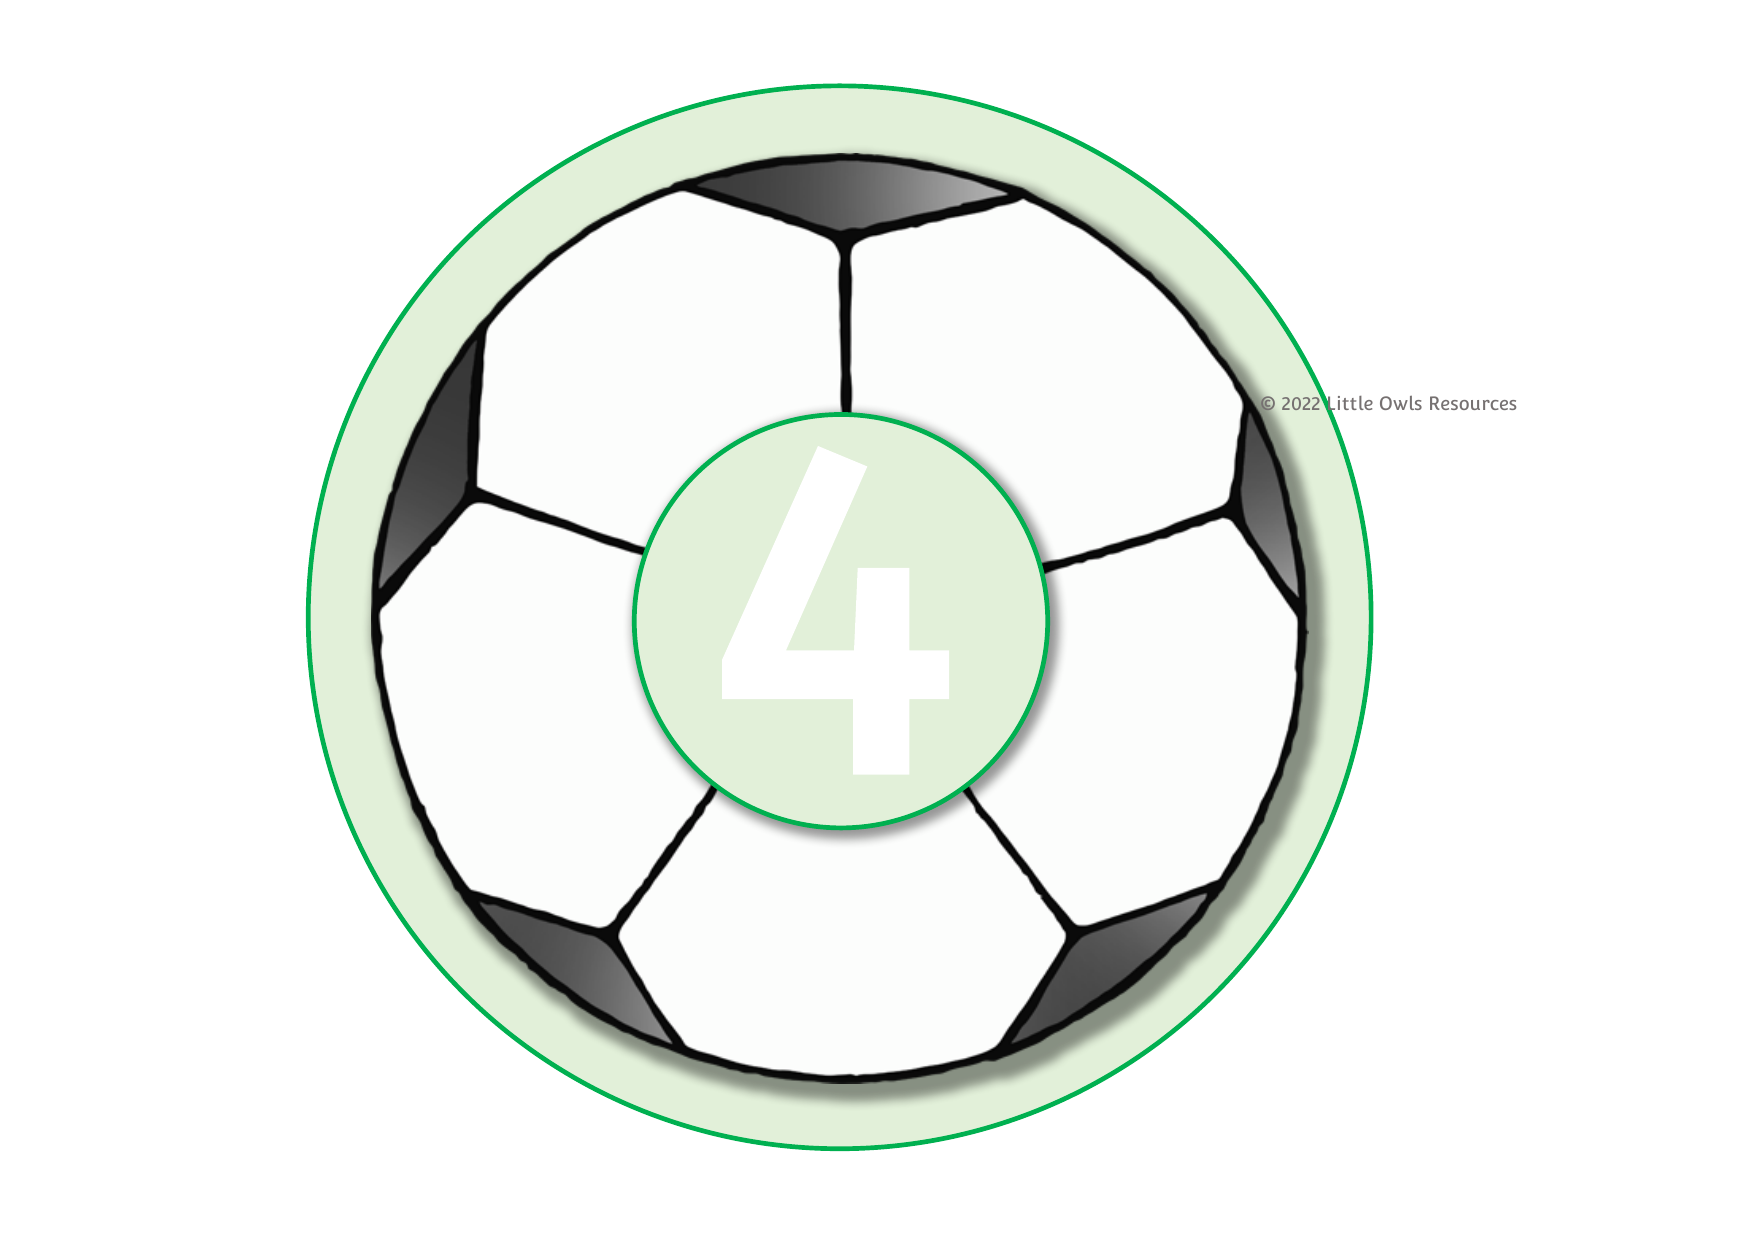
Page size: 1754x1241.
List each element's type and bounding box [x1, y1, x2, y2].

picture [371, 153, 1309, 1084]
